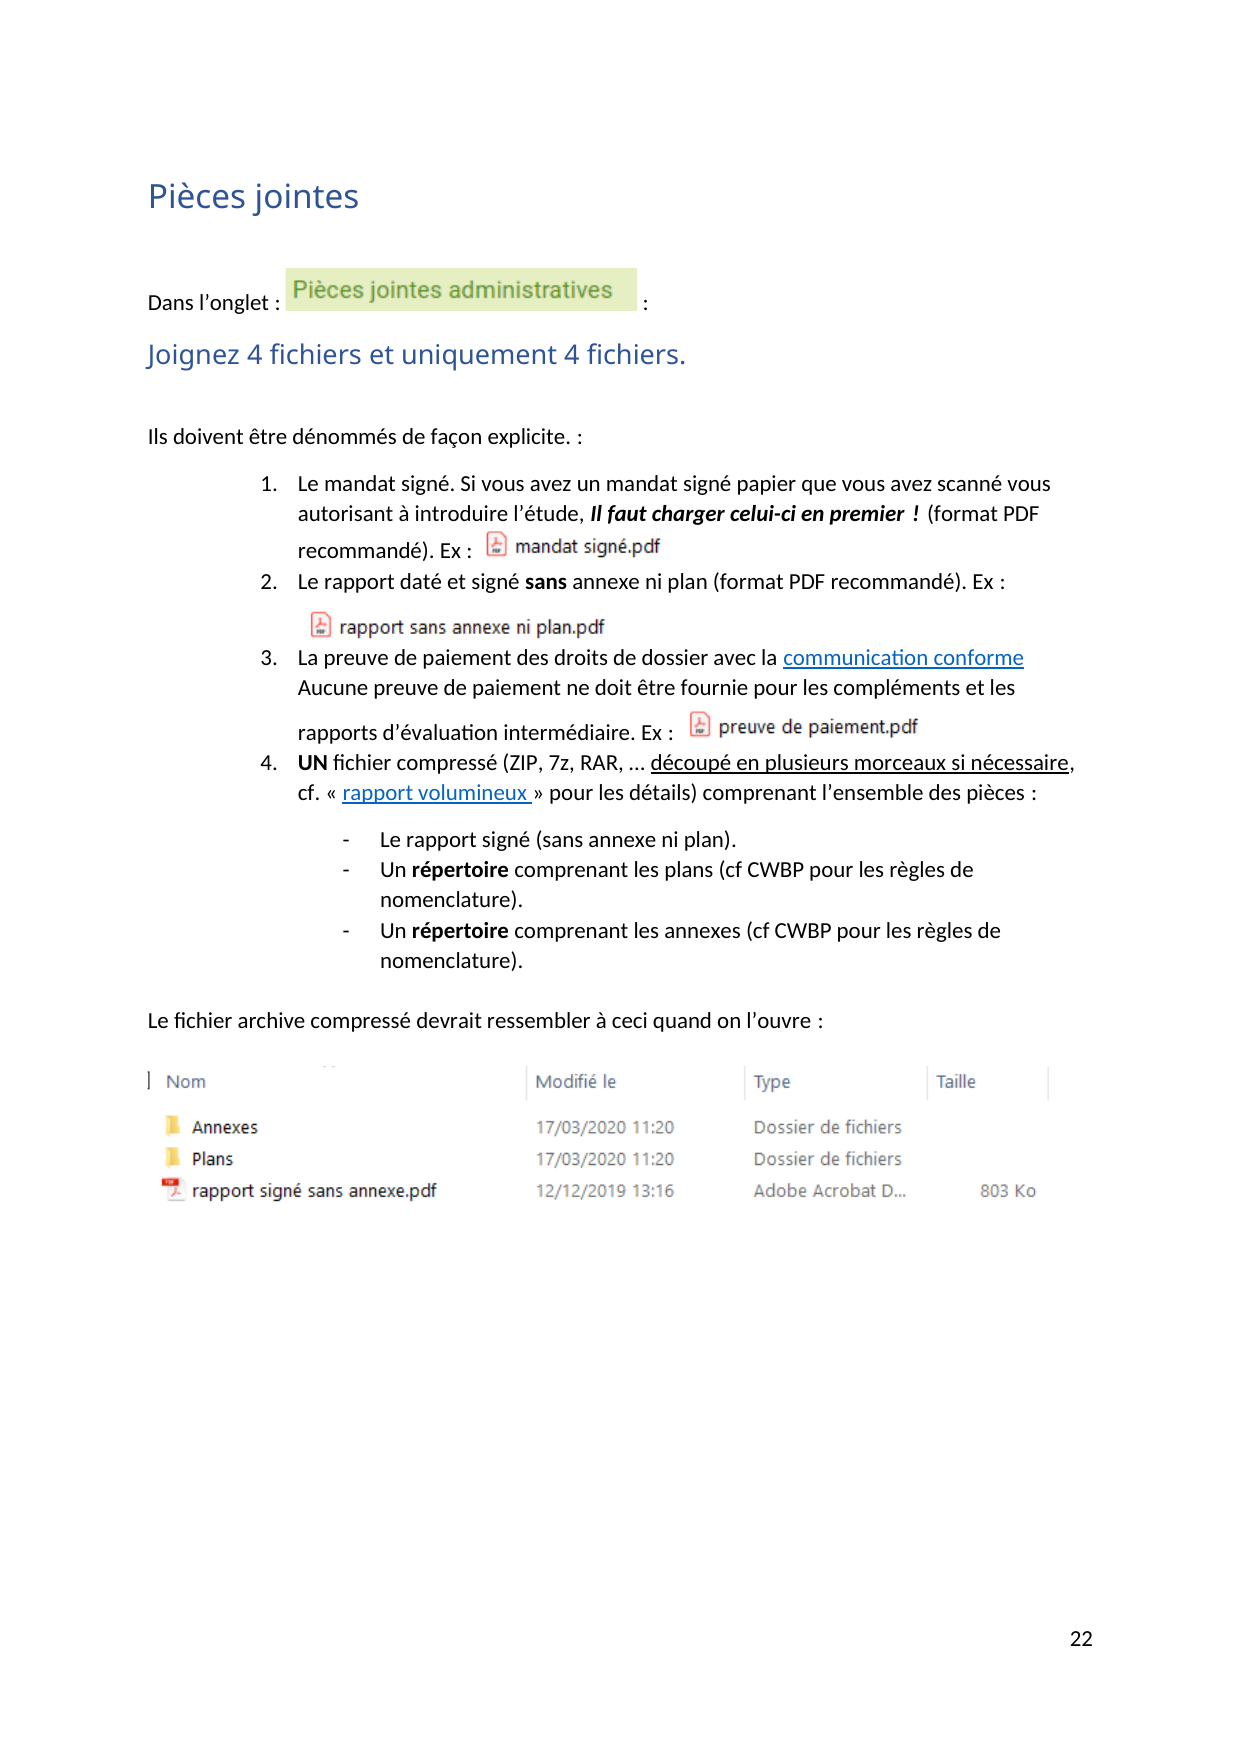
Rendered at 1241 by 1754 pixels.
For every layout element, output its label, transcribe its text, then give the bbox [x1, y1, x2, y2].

list Un répertoire comprenant les annexes (cf CWBP pour les règles de nomenclature). [342, 916, 1093, 974]
list Le rapport daté et signé sans annexe ni plan (format PDF recommandé). Ex : [260, 567, 1093, 641]
picture [477, 529, 683, 559]
list Le mandat signé. Si vous avez un mandat signé papier que vous avez scanné vous autorisant à introduire l’étude, Il faut charger celui-ci en premier ! (format PDF recommandé). Ex : [260, 469, 1093, 564]
list UN fichier compressé (ZIP, 7z, RAR, … découpé en plusieurs morceaux si nécessaire, cf. « rapport volumineux » pour les détails) comprenant l’ensemble des pièces : [260, 748, 1093, 806]
text Ils doivent être dénommés de façon explicite. : [148, 422, 1093, 450]
text Le fichier archive compressé devrait ressembler à ceci quand on l’ouvre : [148, 1006, 1093, 1034]
list La preuve de paiement des droits de dossier avec la communication conforme Aucune preuve de paiement ne doit être fournie pour les compléments et les rapports d’évaluation intermédiaire. Ex : [260, 643, 1093, 746]
subtitle Pièces jointes [148, 173, 1093, 218]
picture [297, 597, 626, 641]
list Le rapport signé (sans annexe ni plan). [342, 825, 1093, 853]
picture [147, 1066, 1093, 1233]
picture [285, 268, 638, 311]
picture [679, 703, 945, 741]
list Un répertoire comprenant les plans (cf CWBP pour les règles de nomenclature). [342, 855, 1093, 914]
subtitle Joignez 4 fichiers et uniquement 4 fichiers. [148, 335, 1093, 372]
